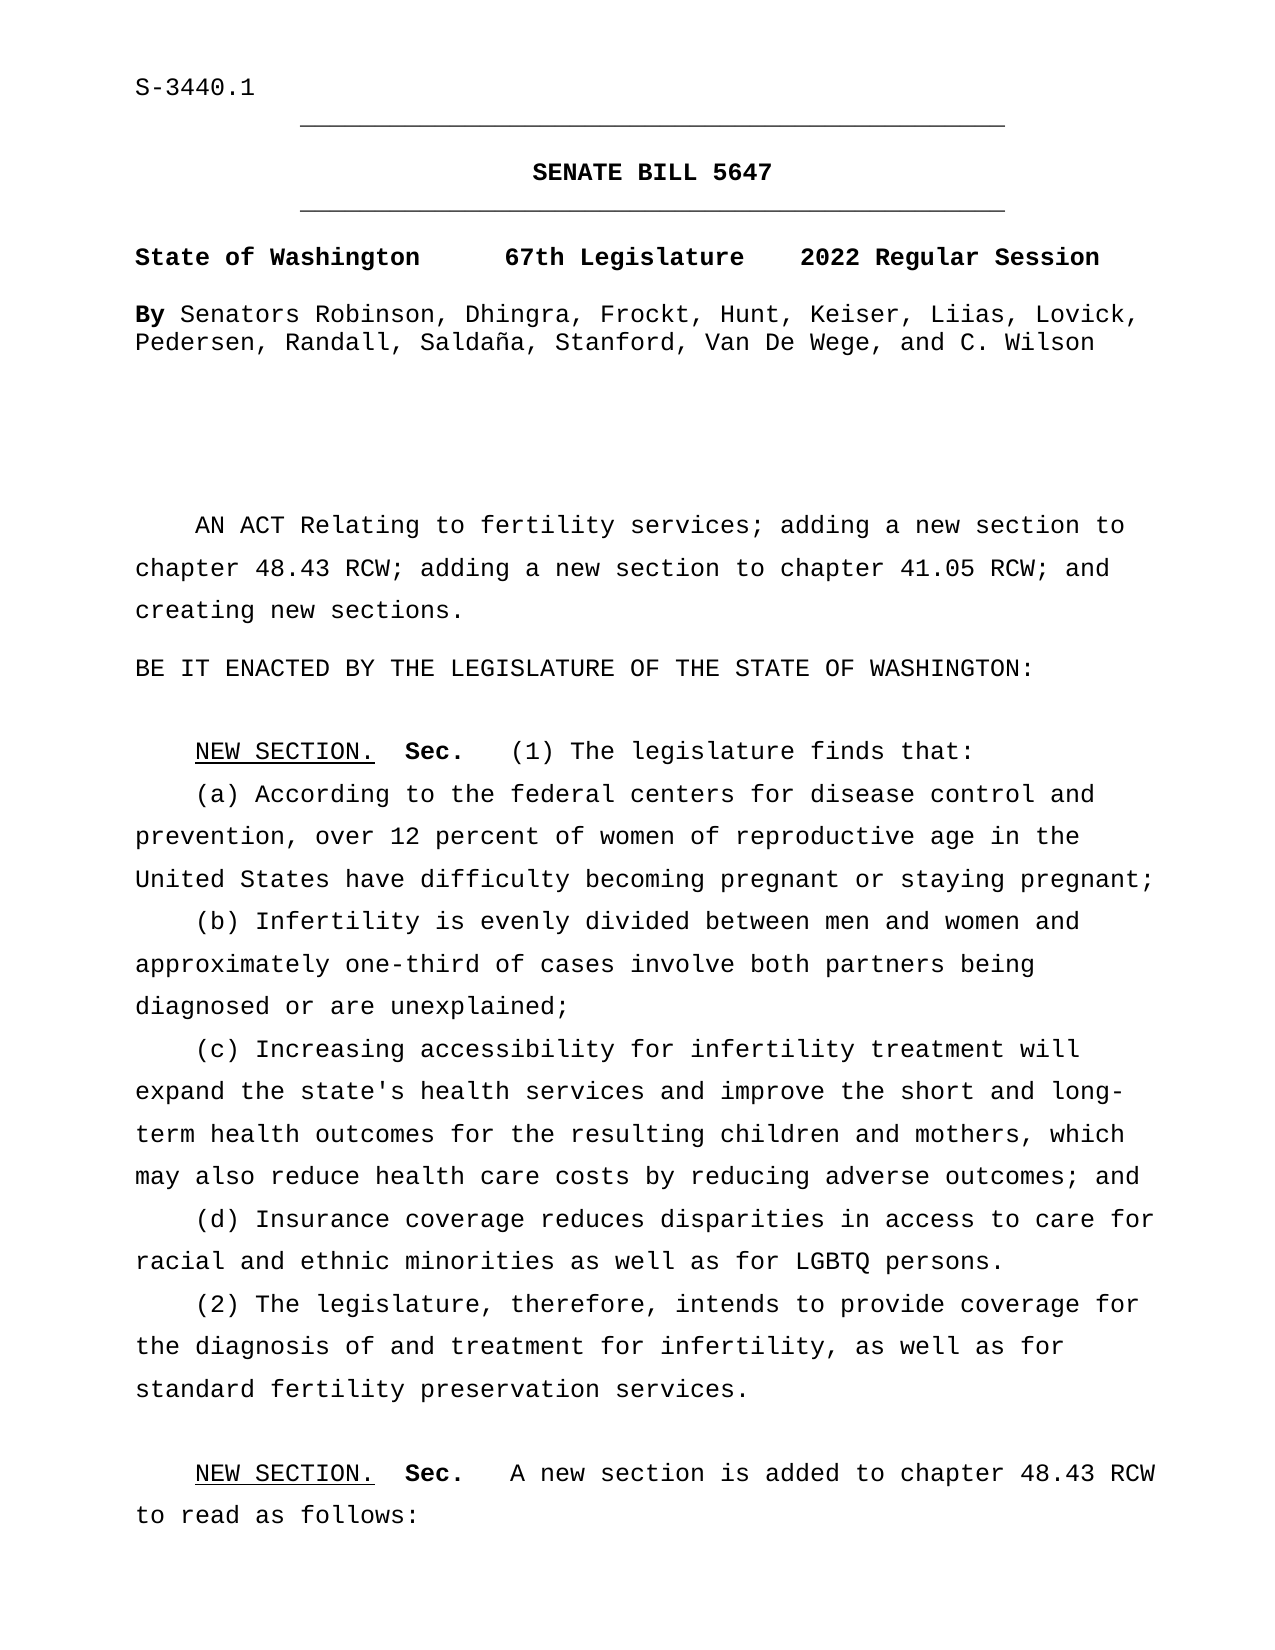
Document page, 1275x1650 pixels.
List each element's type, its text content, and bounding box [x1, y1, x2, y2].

text S-3440.1 [135, 75, 1170, 103]
text (b) Infertility is evenly divided between men and women and approximately one-third of cases involve both partners being diagnosed or are unexplained; [135, 896, 1170, 1023]
text (a) According to the federal centers for disease control and prevention, over 12 percent of women of reproductive age in the United States have difficulty becoming pregnant or staying pregnant; [135, 768, 1170, 896]
text (d) Insurance coverage reduces disparities in access to care for racial and ethnic minorities as well as for LGBTQ persons. [135, 1193, 1170, 1278]
text _______________________________________________ [135, 103, 1170, 132]
text (c) Increasing accessibility for infertility treatment will expand the state's health services and improve the short and long-term health outcomes for the resulting children and mothers, which may also reduce health care costs by reducing adverse outcomes; and [135, 1023, 1170, 1193]
text SENATE BILL 5647 [135, 160, 1170, 188]
text _______________________________________________ [135, 188, 1170, 217]
text BE IT ENACTED BY THE LEGISLATURE OF THE STATE OF WASHINGTON: [135, 656, 1170, 684]
text By Senators Robinson, Dhingra, Frockt, Hunt, Keiser, Liias, Lovick, Pedersen, Randall, Saldaña, Stanford, Van De Wege, and C. Wilson [135, 302, 1170, 358]
text State of Washington 67th Legislature 2022 Regular Session [135, 245, 1170, 273]
text NEW SECTION. Sec. A new section is added to chapter 48.43 RCW to read as follows: [135, 1447, 1170, 1532]
text (2) The legislature, therefore, intends to provide coverage for the diagnosis of and treatment for infertility, as well as for standard fertility preservation services. [135, 1278, 1170, 1406]
text AN ACT Relating to fertility services; adding a new section to chapter 48.43 RCW; adding a new section to chapter 41.05 RCW; and creating new sections. [135, 500, 1170, 627]
text NEW SECTION. Sec. (1) The legislature finds that: [135, 726, 1170, 768]
